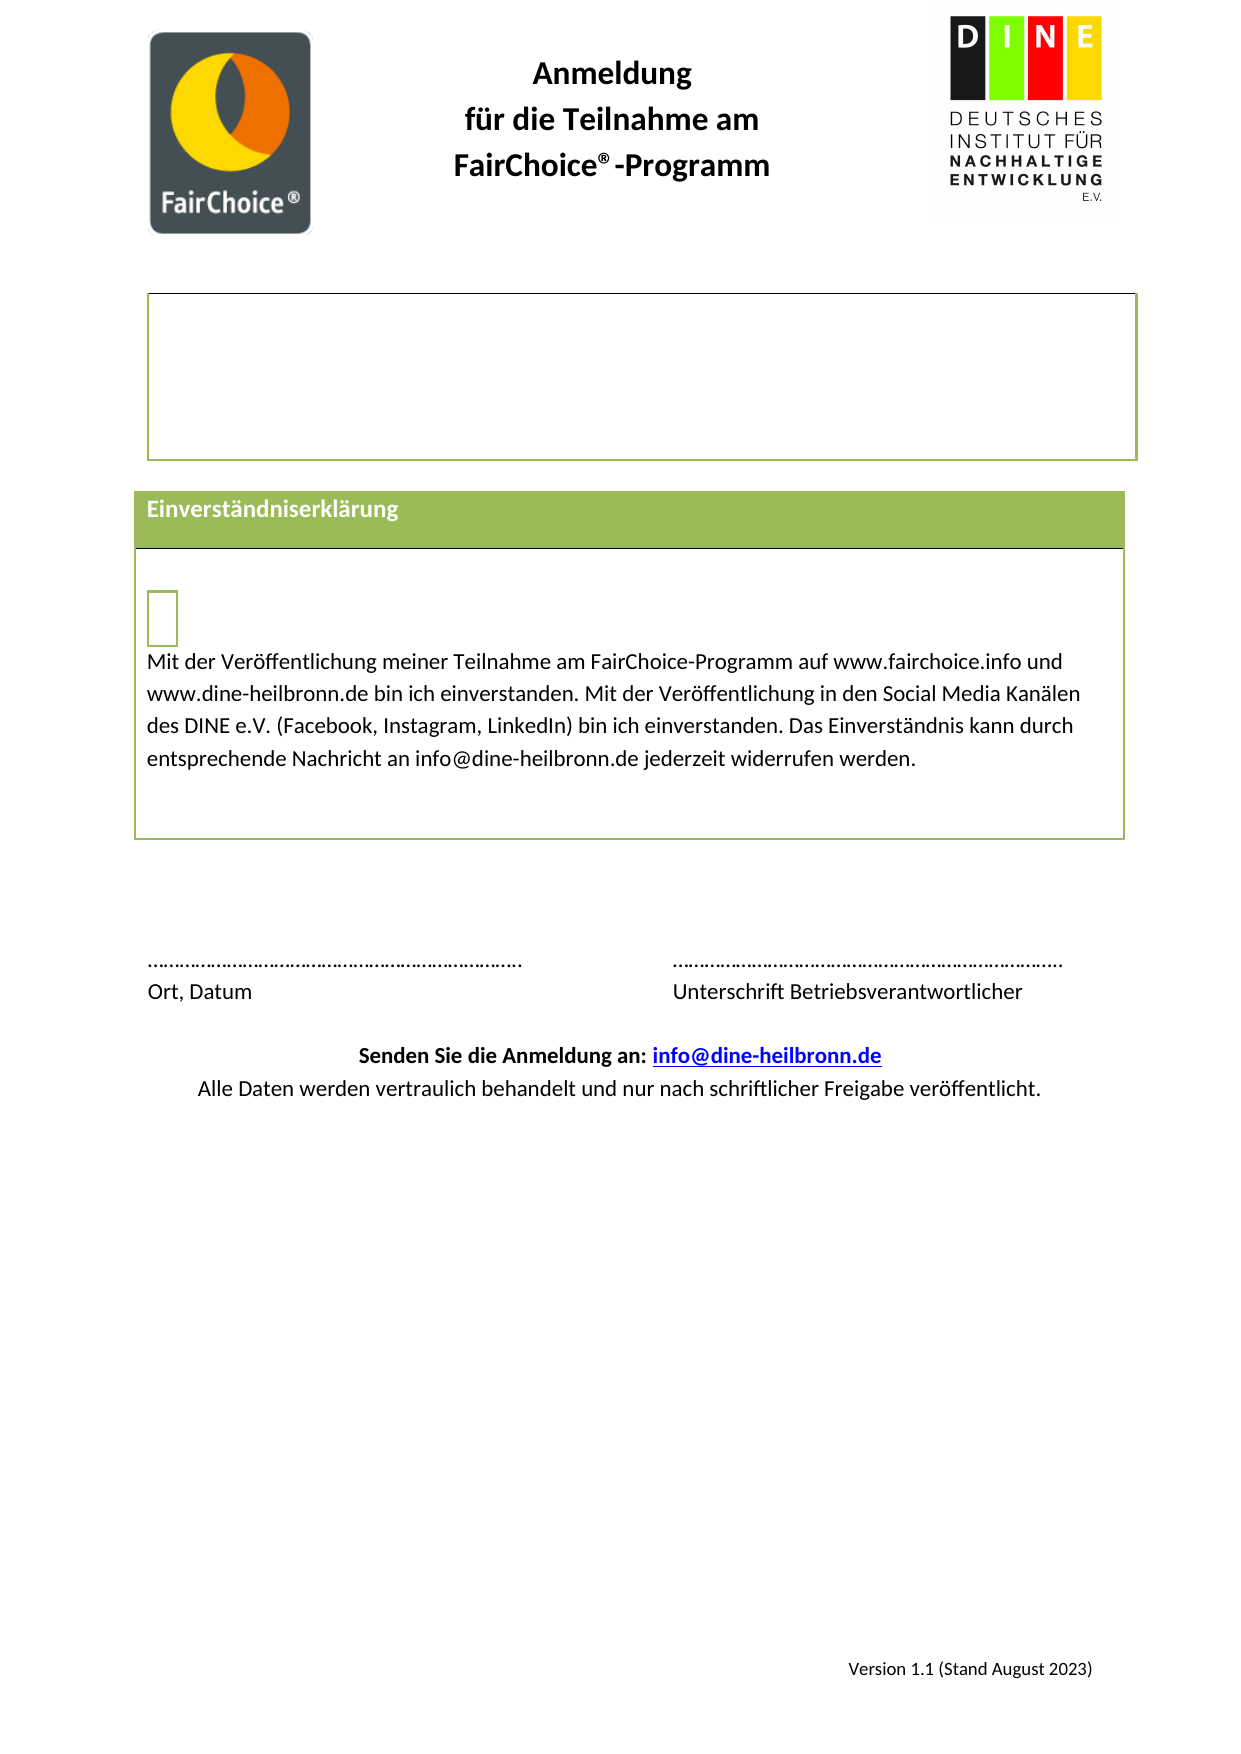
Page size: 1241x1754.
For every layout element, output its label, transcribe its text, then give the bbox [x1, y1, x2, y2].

table_header Einverständniserklärung [136, 493, 1123, 548]
table_cell [149, 294, 1135, 459]
text …………………………………………………………….. ……………………………………………………………….. [148, 945, 1093, 973]
text Alle Daten werden vertraulich behandelt und nur nach schriftlicher Freigabe veröffentlicht. [148, 1074, 1093, 1102]
picture [933, 0, 1119, 218]
text Senden Sie die Anmeldung an: info@dine-heilbronn.de [148, 1042, 1093, 1069]
text Ort, Datum Unterschrift Betriebsverantwortlicher [148, 977, 1093, 1005]
table_cell Mit der Veröffentlichung meiner Teilnahme am FairChoice-Programm auf www.fairchoice.info und www.dine-heilbronn.de bin ich einverstanden. Mit der Veröffentlichung in den Social Media Kanälen des DINE e.V. (Facebook, Instagram, LinkedIn) bin ich einverstanden. Das Einverständnis kann durch entsprechende Nachricht an info@dine-heilbronn.de jederzeit widerrufen werden. [136, 549, 1123, 838]
picture [147, 29, 314, 236]
